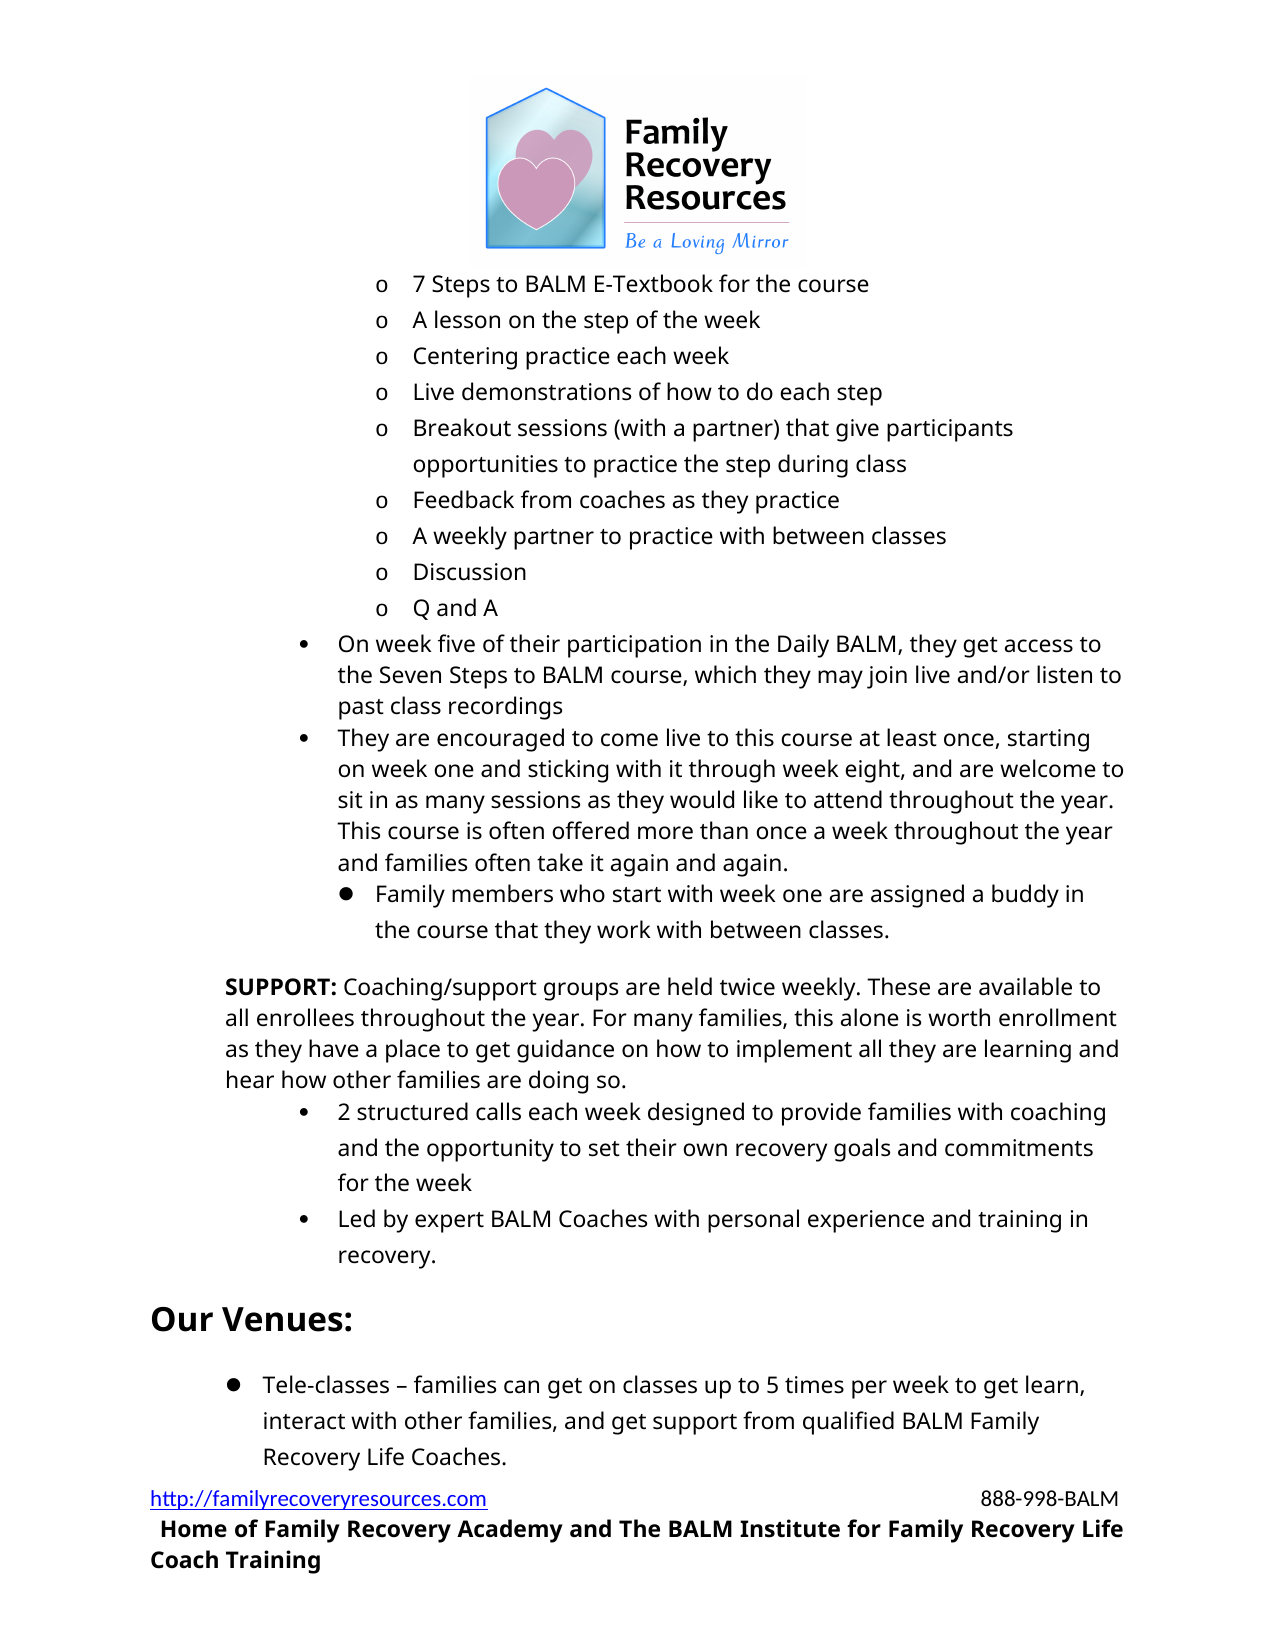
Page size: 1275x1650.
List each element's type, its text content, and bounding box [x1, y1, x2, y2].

list 7 Steps to BALM E-Textbook for the course [375, 267, 1125, 299]
text Our Venues: [150, 1296, 1125, 1341]
text SUPPORT: Coaching/support groups are held twice weekly. These are available to all enrollees throughout the year. For many families, this alone is worth enrollment as they have a place to get guidance on how to implement all they are learning and hear how other families are doing so. [225, 971, 1125, 1096]
list A lesson on the step of the week [375, 303, 1125, 335]
list 2 structured calls each week designed to provide families with coaching and the opportunity to set their own recovery goals and commitments for the week [300, 1096, 1125, 1199]
list They are encouraged to come live to this course at least once, starting on week one and sticking with it through week eight, and are welcome to sit in as many sessions as they would like to attend throughout the year. This course is often offered more than once a week throughout the year and families often take it again and again. [300, 722, 1125, 878]
list Live demonstrations of how to do each step [375, 376, 1125, 407]
picture [469, 75, 806, 268]
list Tele-classes – families can get on classes up to 5 times per week to get learn, interact with other families, and get support from qualified BALM Family Recovery Life Coaches. [225, 1369, 1125, 1472]
list Breakout sessions (with a partner) that give participants opportunities to practice the step during class [375, 412, 1125, 479]
list Centering practice each week [375, 339, 1125, 371]
list On week five of their participation in the Daily BALM, they get access to the Seven Steps to BALM course, which they may join live and/or listen to past class recordings [300, 628, 1125, 722]
list Discussion [375, 556, 1125, 587]
list Family members who start with week one are assigned a buddy in the course that they work with between classes. [337, 878, 1125, 945]
list A weekly partner to practice with between classes [375, 520, 1125, 551]
list Q and A [375, 592, 1125, 623]
list Feedback from coaches as they practice [375, 484, 1125, 515]
list Led by expert BALM Coaches with personal experience and training in recovery. [300, 1203, 1125, 1271]
